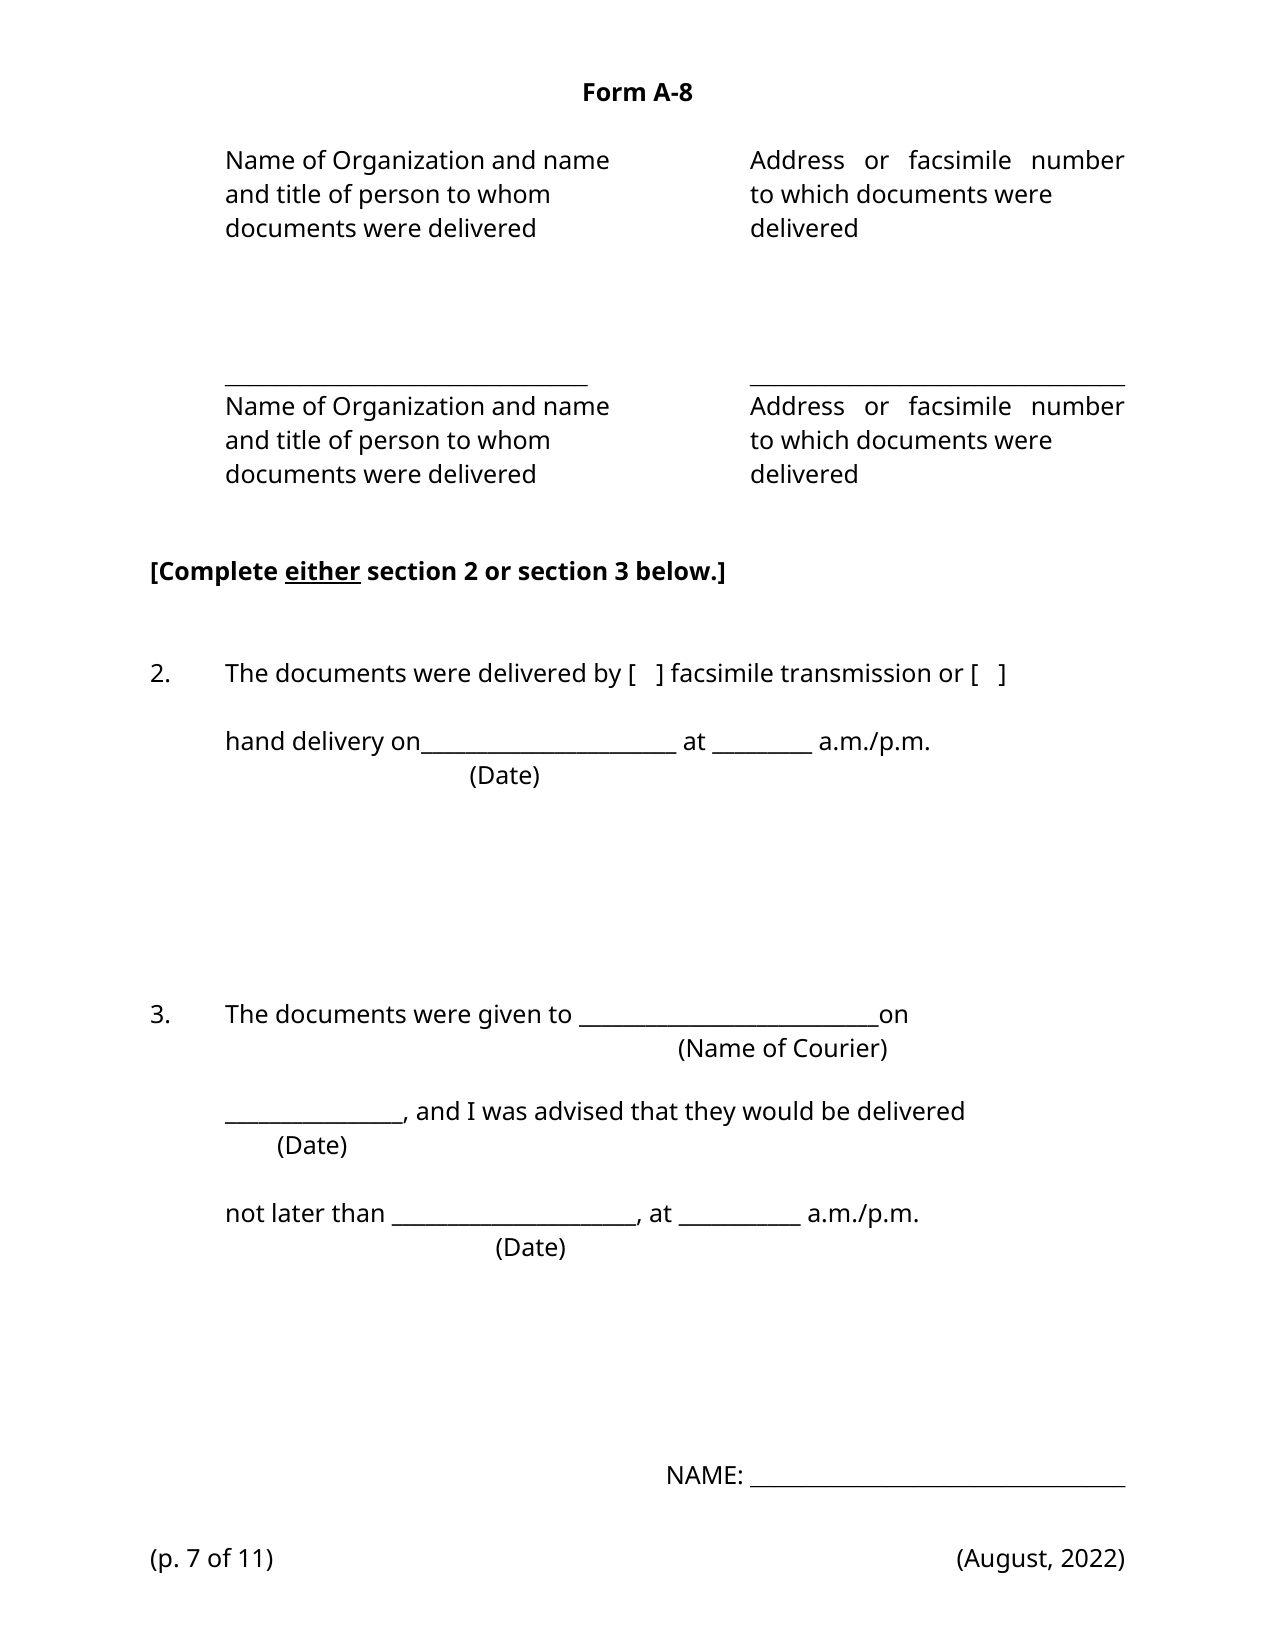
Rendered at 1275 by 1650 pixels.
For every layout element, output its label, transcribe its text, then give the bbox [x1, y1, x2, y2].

text (Date) [150, 758, 1125, 792]
text documents were delivered delivered [150, 457, 1125, 491]
text [Complete either section 2 or section 3 below.] [150, 553, 1125, 588]
text (Date) [150, 1229, 1125, 1263]
text (Date) [150, 1127, 1125, 1161]
text not later than ______________________, at ___________ a.m./p.m. [225, 1195, 1125, 1229]
text NAME: ______________________________ [150, 1457, 1125, 1491]
text (Name of Courier) [150, 1030, 1125, 1064]
text ________________, and I was advised that they would be delivered [150, 1093, 1125, 1127]
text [150, 360, 1125, 388]
text 2. The documents were delivered by [ ] facsimile transmission or [ ] [150, 656, 1125, 690]
text hand delivery on_______________________ at _________ a.m./p.m. [150, 724, 1125, 758]
text Name of Organization and name Address or facsimile number and title of person to whom to which documents were [150, 143, 1125, 211]
text Name of Organization and name Address or facsimile number and title of person to whom to which documents were [150, 388, 1125, 457]
text documents were delivered delivered [150, 211, 1125, 245]
text 3. The documents were given to ___________________________on [150, 996, 1125, 1030]
